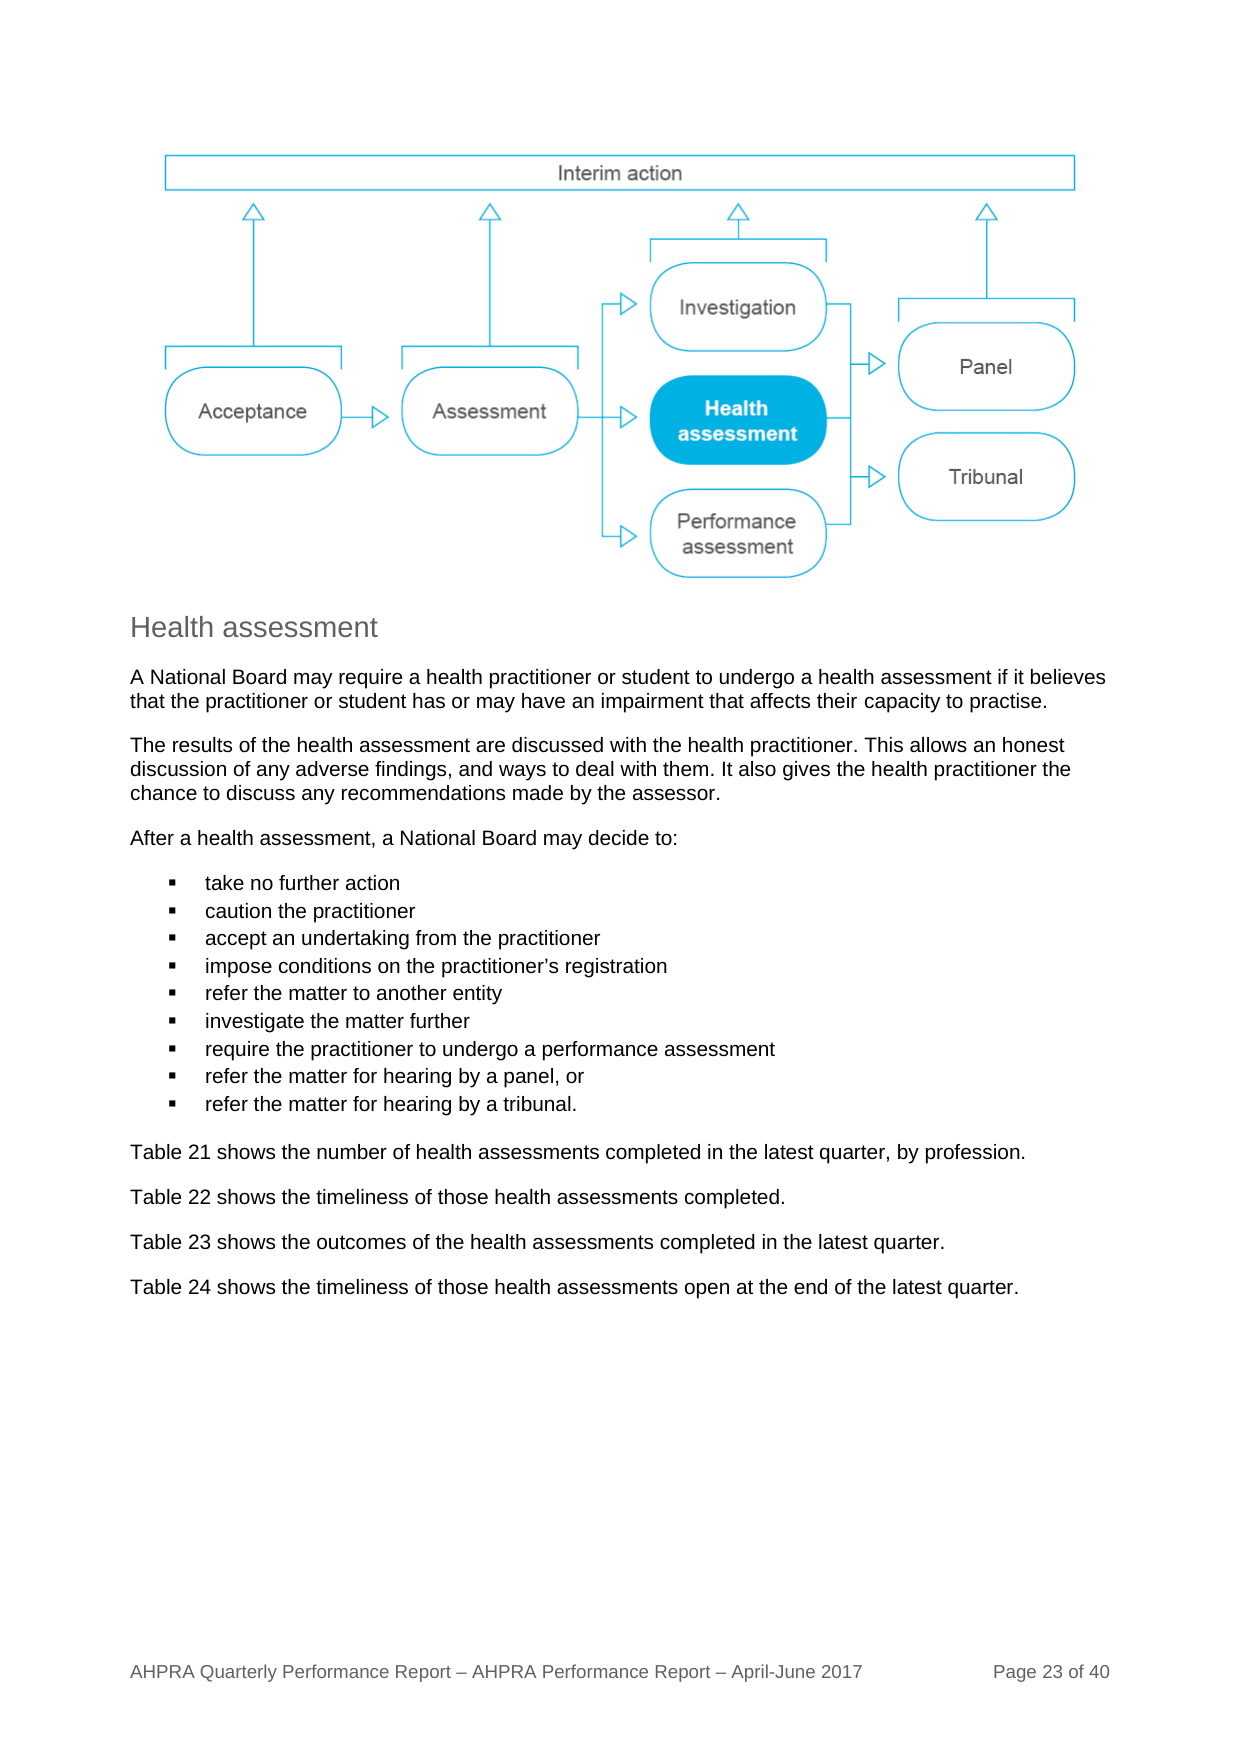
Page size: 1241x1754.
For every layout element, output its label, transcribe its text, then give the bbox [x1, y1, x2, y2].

text Table 22 shows the timeliness of those health assessments completed. [130, 1185, 1110, 1209]
list investigate the matter further [167, 1009, 1110, 1033]
text Table 23 shows the outcomes of the health assessments completed in the latest quarter. [130, 1230, 1110, 1254]
text Table 24 shows the timeliness of those health assessments open at the end of the latest quarter. [130, 1274, 1110, 1298]
text A National Board may require a health practitioner or student to undergo a health assessment if it believes that the practitioner or student has or may have an impairment that affects their capacity to practise. [130, 664, 1110, 712]
list Health assessment [130, 610, 1110, 644]
list require the practitioner to undergo a performance assessment [167, 1036, 1110, 1061]
list refer the matter for hearing by a panel, or [167, 1064, 1110, 1088]
list impose conditions on the practitioner’s registration [167, 954, 1110, 978]
list refer the matter for hearing by a tribunal. [167, 1092, 1110, 1116]
list accept an undertaking from the practitioner [167, 926, 1110, 950]
text Table 21 shows the number of health assessments completed in the latest quarter, by profession. [130, 1140, 1110, 1164]
picture [153, 143, 1087, 590]
list take no further action [167, 871, 1110, 895]
text After a health assessment, a National Board may decide to: [130, 826, 1110, 850]
text The results of the health assessment are discussed with the health practitioner. This allows an honest discussion of any adverse findings, and ways to deal with them. It also gives the health practitioner the chance to discuss any recommendations made by the assessor. [130, 733, 1110, 805]
list caution the practitioner [167, 898, 1110, 922]
list refer the matter to another entity [167, 981, 1110, 1005]
